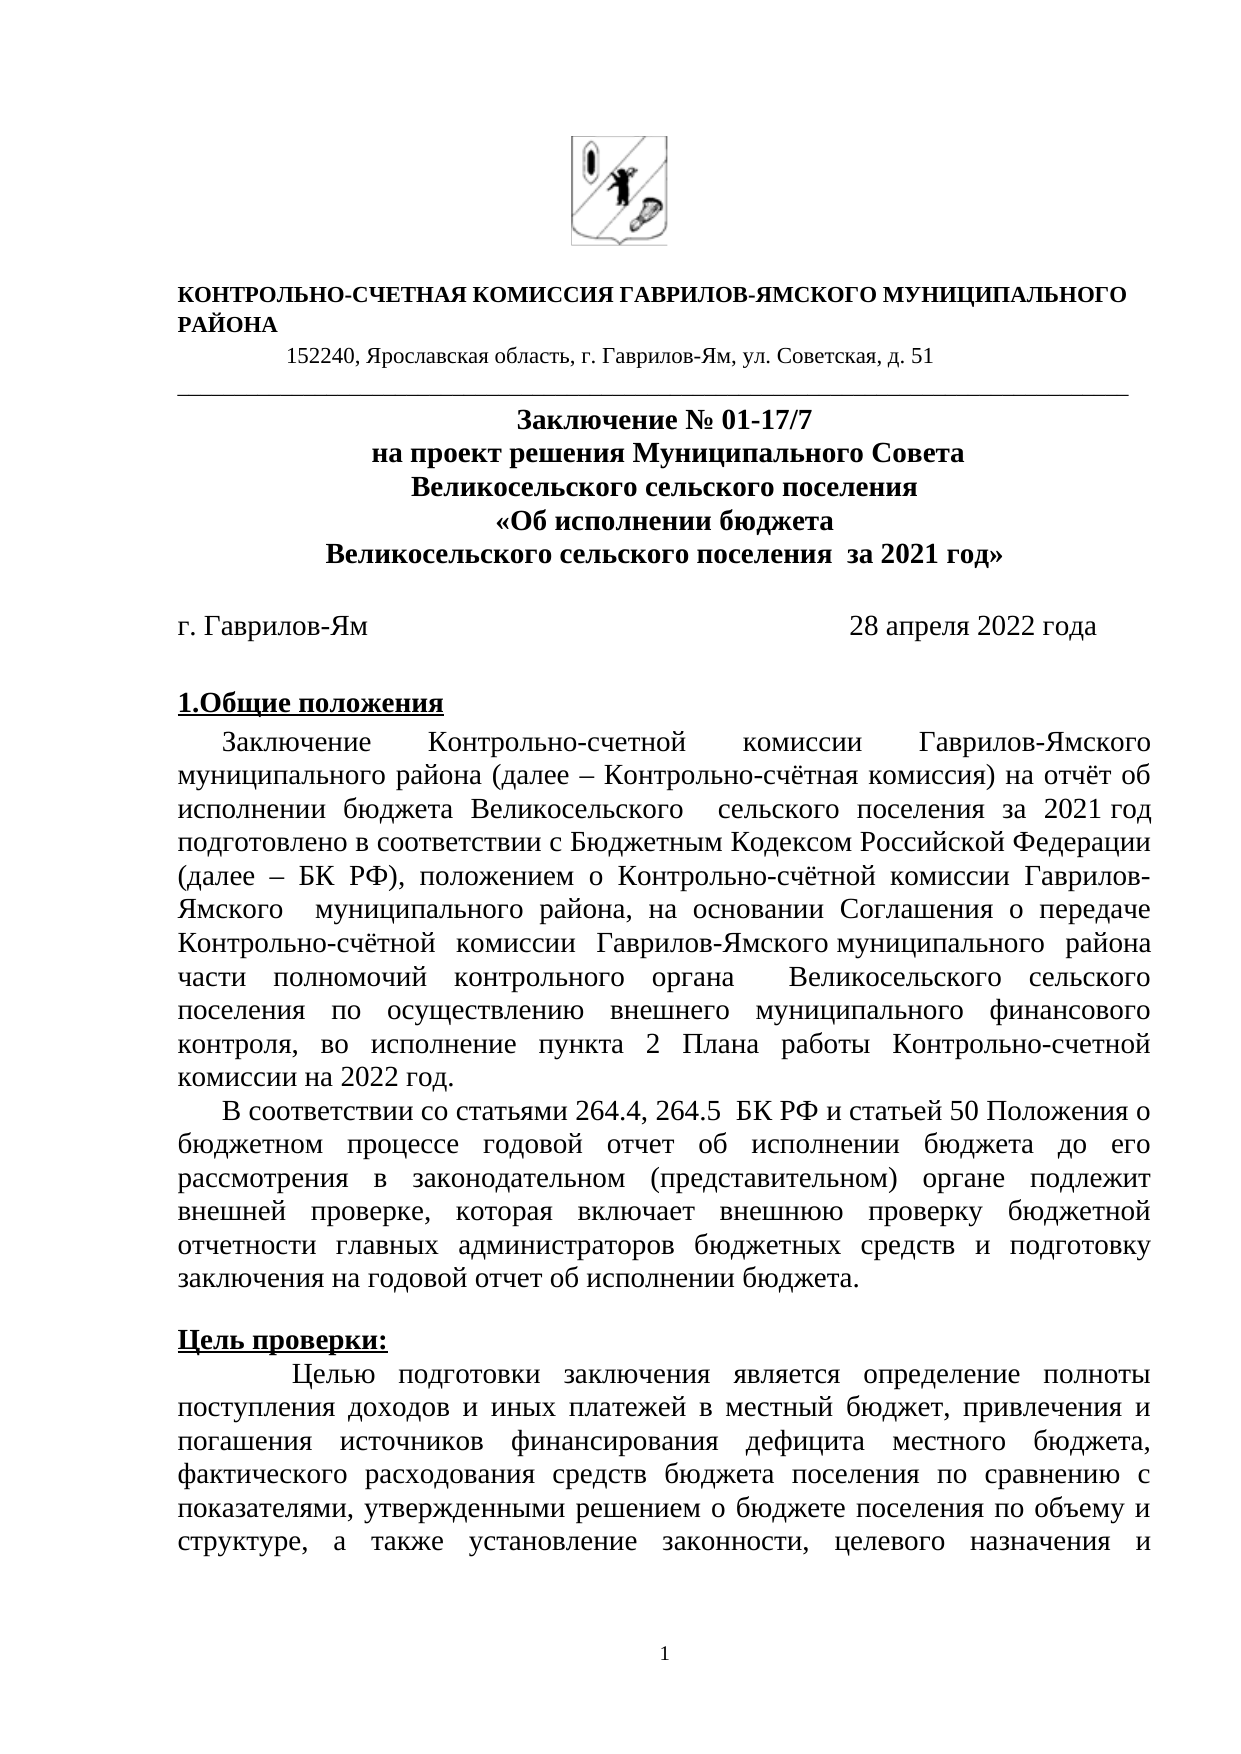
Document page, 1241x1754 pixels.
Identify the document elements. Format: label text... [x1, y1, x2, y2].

picture [570, 136, 668, 247]
text 1.Общие положения [177, 685, 1152, 719]
text Заключение Контрольно-счетной комиссии Гаврилов-Ямского муниципального района (далее – Контрольно-счётная комиссия) на отчёт об исполнении бюджета Великосельского сельского поселения за 2021 год подготовлено в соответствии с Бюджетным Кодексом Российской Федерации (далее – БК РФ), положением о Контрольно-счётной комиссии Гаврилов-Ямского муниципального района, на основании Соглашения о передаче Контрольно-счётной комиссии Гаврилов-Ямского муниципального района части полномочий контрольного органа Великосельского сельского поселения по осуществлению внешнего муниципального финансового контроля, во исполнение пункта 2 Плана работы Контрольно-счетной комиссии на 2022 год. [177, 724, 1152, 1093]
text В соответствии со статьями 264.4, 264.5 БК РФ и статьей 50 Положения о бюджетном процессе годовой отчет об исполнении бюджета до его рассмотрения в законодательном (представительном) органе подлежит внешней проверке, которая включает внешнюю проверку бюджетной отчетности главных администраторов бюджетных средств и подготовку заключения на годовой отчет об исполнении бюджета. [177, 1093, 1152, 1294]
text на проект решения Муниципального Совета [177, 436, 1152, 469]
text «Об исполнении бюджета [177, 503, 1152, 536]
text Великосельского сельского поселения за 2021 год» [177, 536, 1152, 570]
text Заключение № 01-17/7 [177, 402, 1152, 436]
text Цель проверки: [177, 1322, 1152, 1356]
text КОНТРОЛЬНО-СЧЕТНАЯ КОМИССИЯ ГАВРИЛОВ-ЯМСКОГО МУНИЦИПАЛЬНОГО РАЙОНА [177, 281, 1152, 338]
text Великосельского сельского поселения [177, 469, 1152, 503]
text ___________________________________________________________________________________ [177, 372, 1152, 398]
text г. Гаврилов-Ям 28 апреля 2022 года [177, 608, 1152, 642]
text 152240, Ярославская область, г. Гаврилов-Ям, ул. Советская, д. 51 [177, 342, 1152, 368]
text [177, 1356, 1152, 1557]
